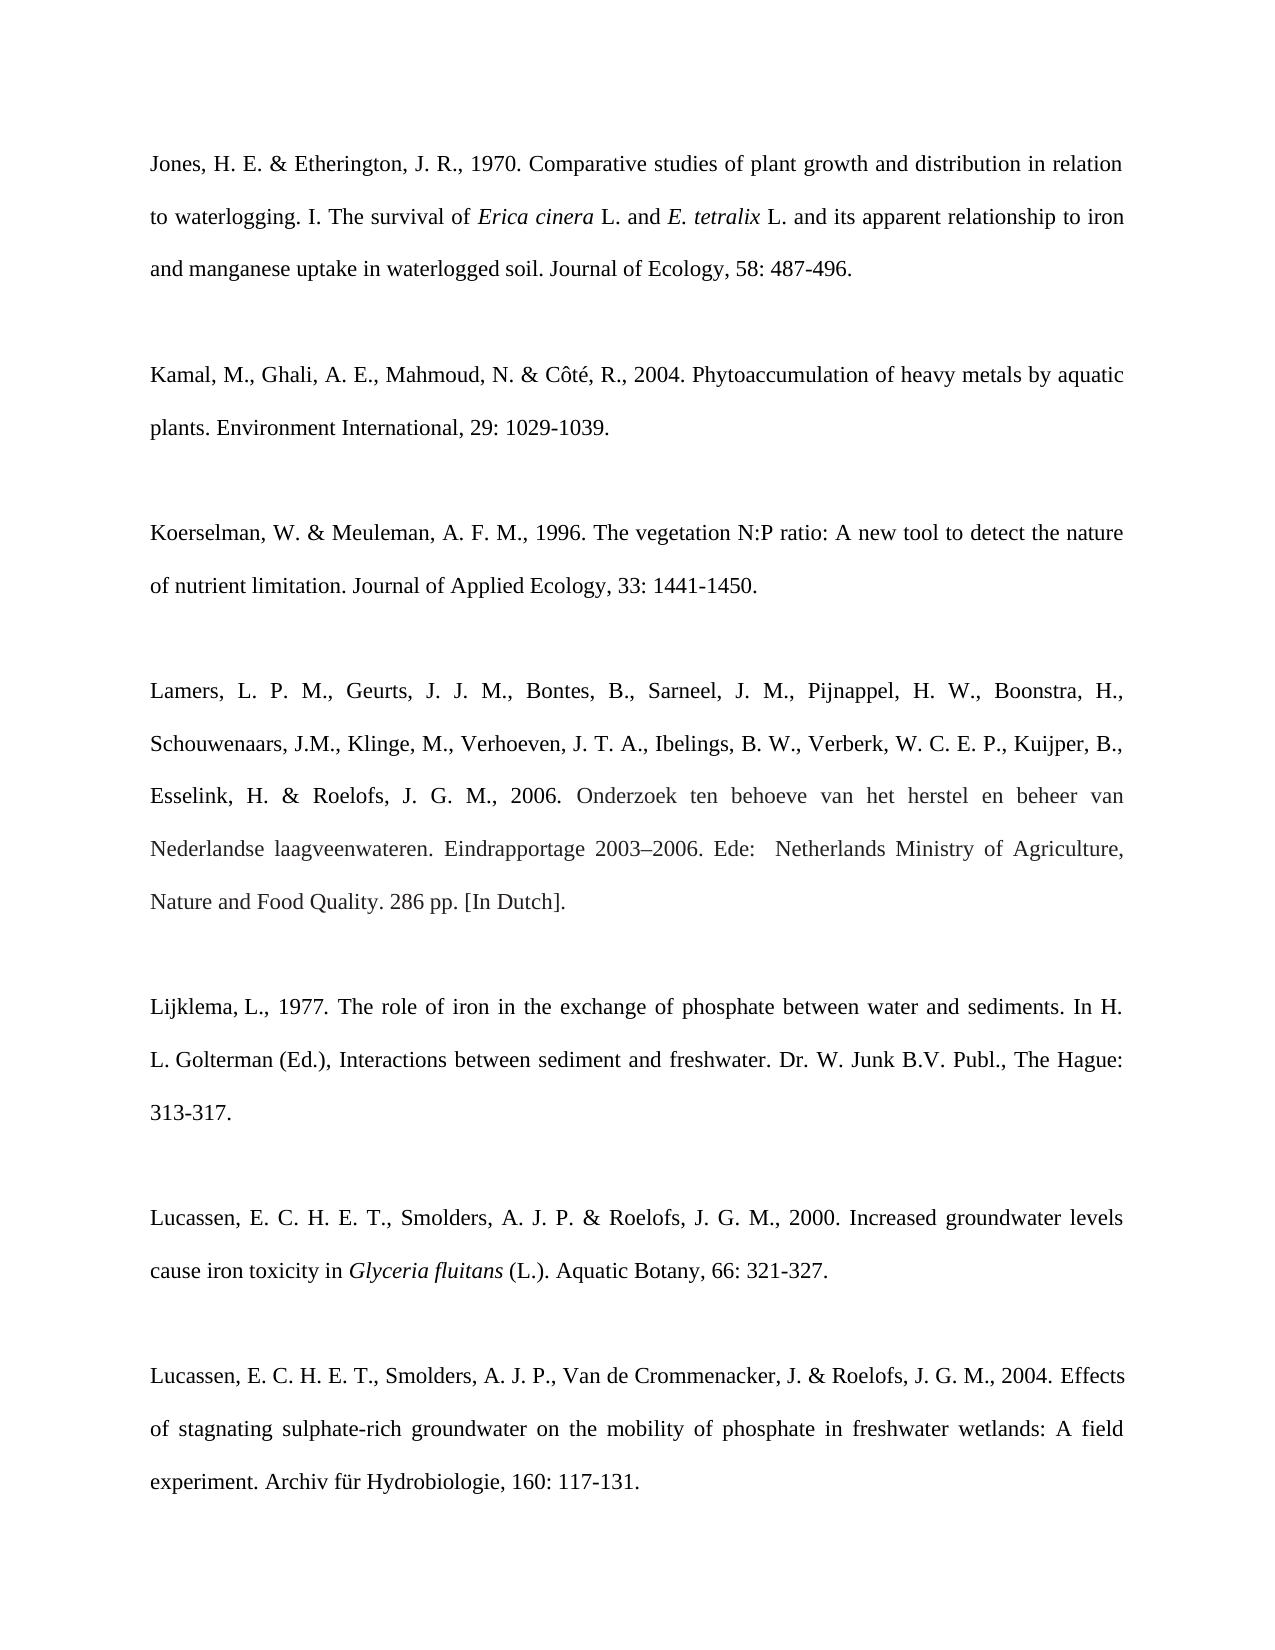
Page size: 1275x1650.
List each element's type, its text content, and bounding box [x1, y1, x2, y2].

text Lamers, L. P. M., Geurts, J. J. M., Bontes, B., Sarneel, J. M., Pijnappel, H. W., Boonstra, H., Schouwenaars, J.M., Klinge, M., Verhoeven, J. T. A., Ibelings, B. W., Verberk, W. C. E. P., Kuijper, B., Esselink, H. & Roelofs, J. G. M., 2006. Onderzoek ten behoeve van het herstel en beheer van Nederlandse laagveenwateren. Eindrapportage 2003–2006. Ede: Netherlands Ministry of Agriculture, Nature and Food Quality. 286 pp. [In Dutch]. [150, 677, 1125, 914]
text Koerselman, W. & Meuleman, A. F. M., 1996. The vegetation N:P ratio: A new tool to detect the nature of nutrient limitation. Journal of Applied Ecology, 33: 1441-1450. [150, 519, 1125, 598]
text Lijklema, L., 1977. The role of iron in the exchange of phosphate between water and sediments. In H. L. Golterman (Ed.), Interactions between sediment and freshwater. Dr. W. Junk B.V. Publ., The Hague: 313-317. [150, 993, 1125, 1125]
text Lucassen, E. C. H. E. T., Smolders, A. J. P. & Roelofs, J. G. M., 2000. Increased groundwater levels cause iron toxicity in Glyceria fluitans (L.). Aquatic Botany, 66: 321-327. [150, 1204, 1125, 1283]
text Lucassen, E. C. H. E. T., Smolders, A. J. P., Van de Crommenacker, J. & Roelofs, J. G. M., 2004. Effects of stagnating sulphate-rich groundwater on the mobility of phosphate in freshwater wetlands: A field experiment. Archiv für Hydrobiologie, 160: 117-131. [150, 1362, 1125, 1494]
text Jones, H. E. & Etherington, J. R., 1970. Comparative studies of plant growth and distribution in relation to waterlogging. I. The survival of Erica cinera L. and E. tetralix L. and its apparent relationship to iron and manganese uptake in waterlogged soil. Journal of Ecology, 58: 487-496. [150, 150, 1125, 282]
text Kamal, M., Ghali, A. E., Mahmoud, N. & Côté, R., 2004. Phytoaccumulation of heavy metals by aquatic plants. Environment International, 29: 1029-1039. [150, 361, 1125, 440]
